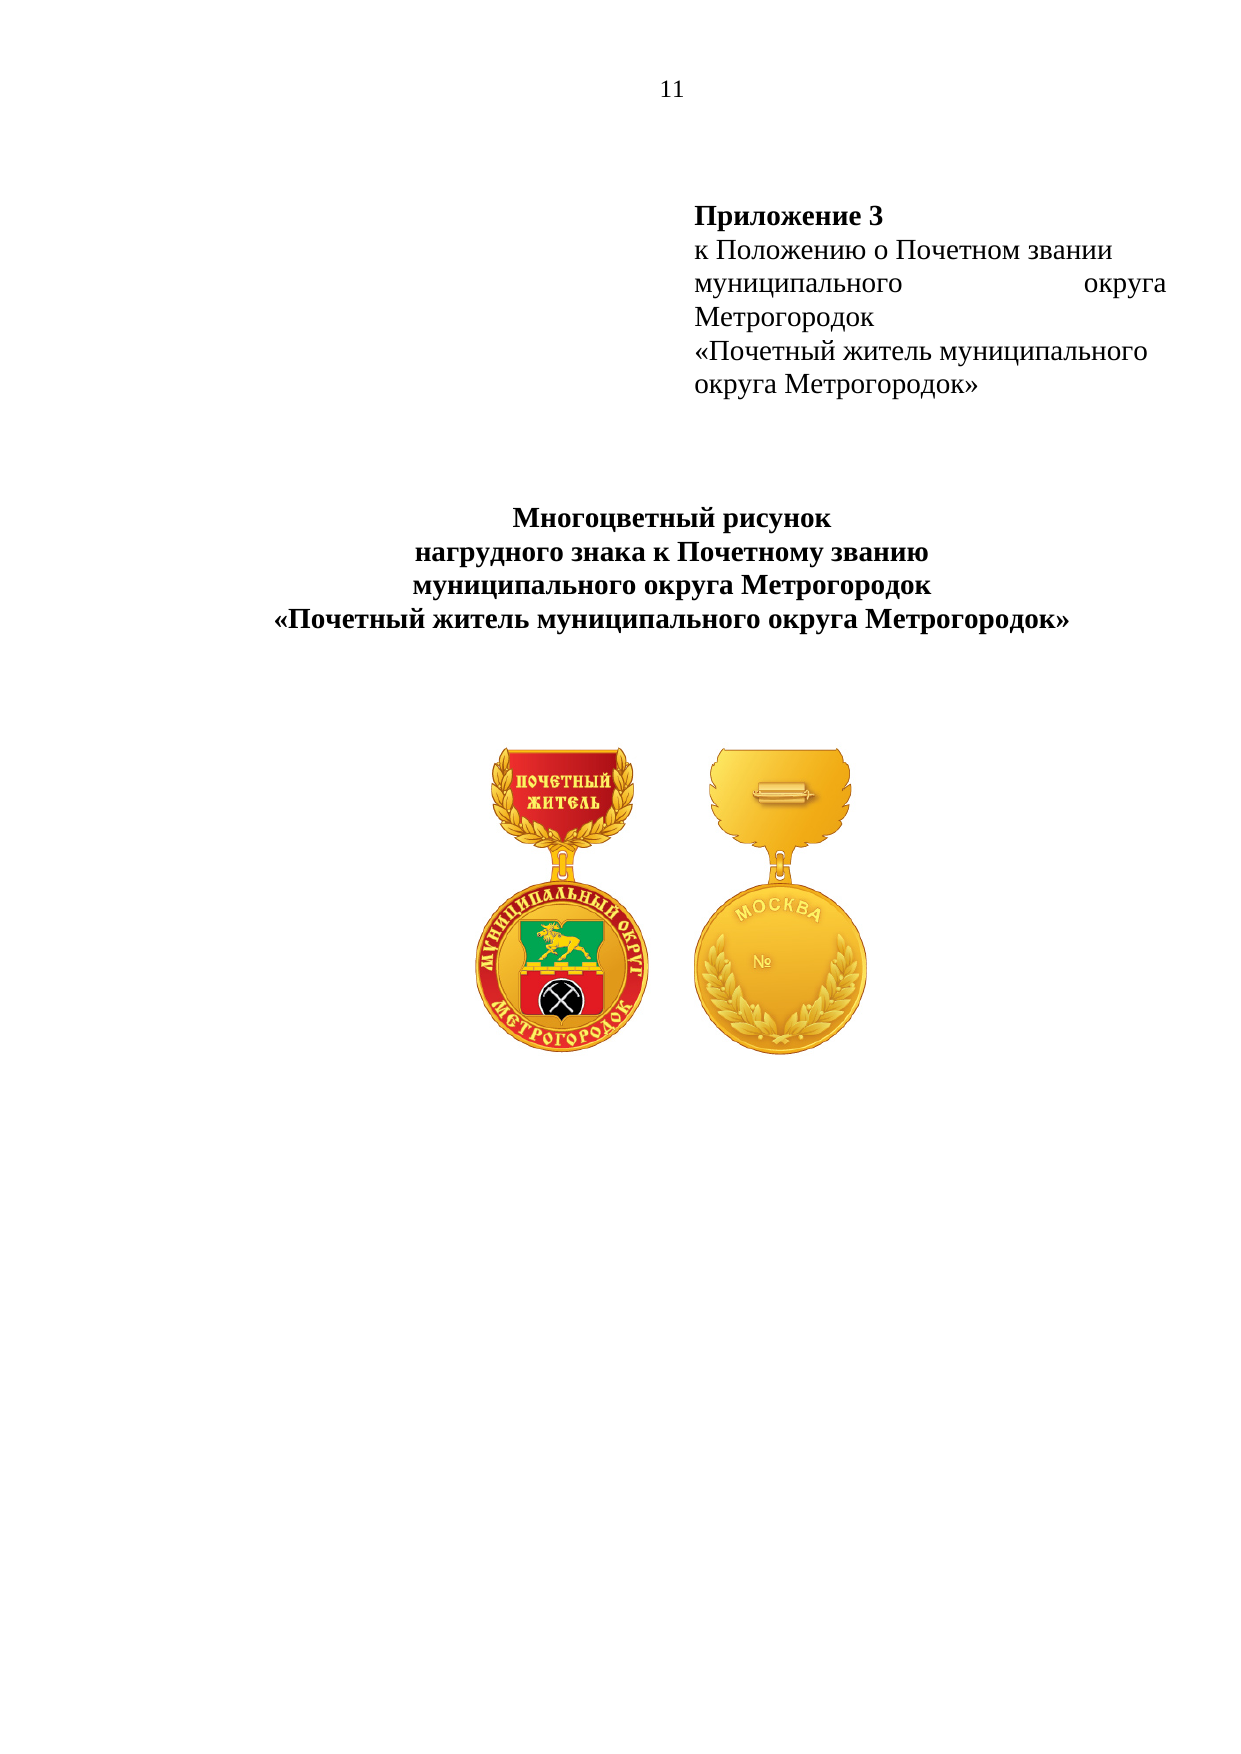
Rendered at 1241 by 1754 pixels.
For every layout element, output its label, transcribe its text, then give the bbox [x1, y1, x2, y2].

text «Почетный житель муниципального округа Метрогородок» [177, 601, 1167, 634]
picture [446, 735, 897, 1062]
text Многоцветный рисунок [177, 500, 1167, 534]
text «Почетный житель муниципального [694, 333, 1167, 366]
text муниципального округа Метрогородок [177, 567, 1167, 601]
text к Положению о Почетном звании [694, 232, 1167, 266]
text Приложение 3 [694, 198, 1167, 232]
text муниципального округа Метрогородок [694, 266, 1167, 333]
text нагрудного знака к Почетному званию [177, 534, 1167, 567]
text округа Метрогородок» [694, 366, 1167, 400]
